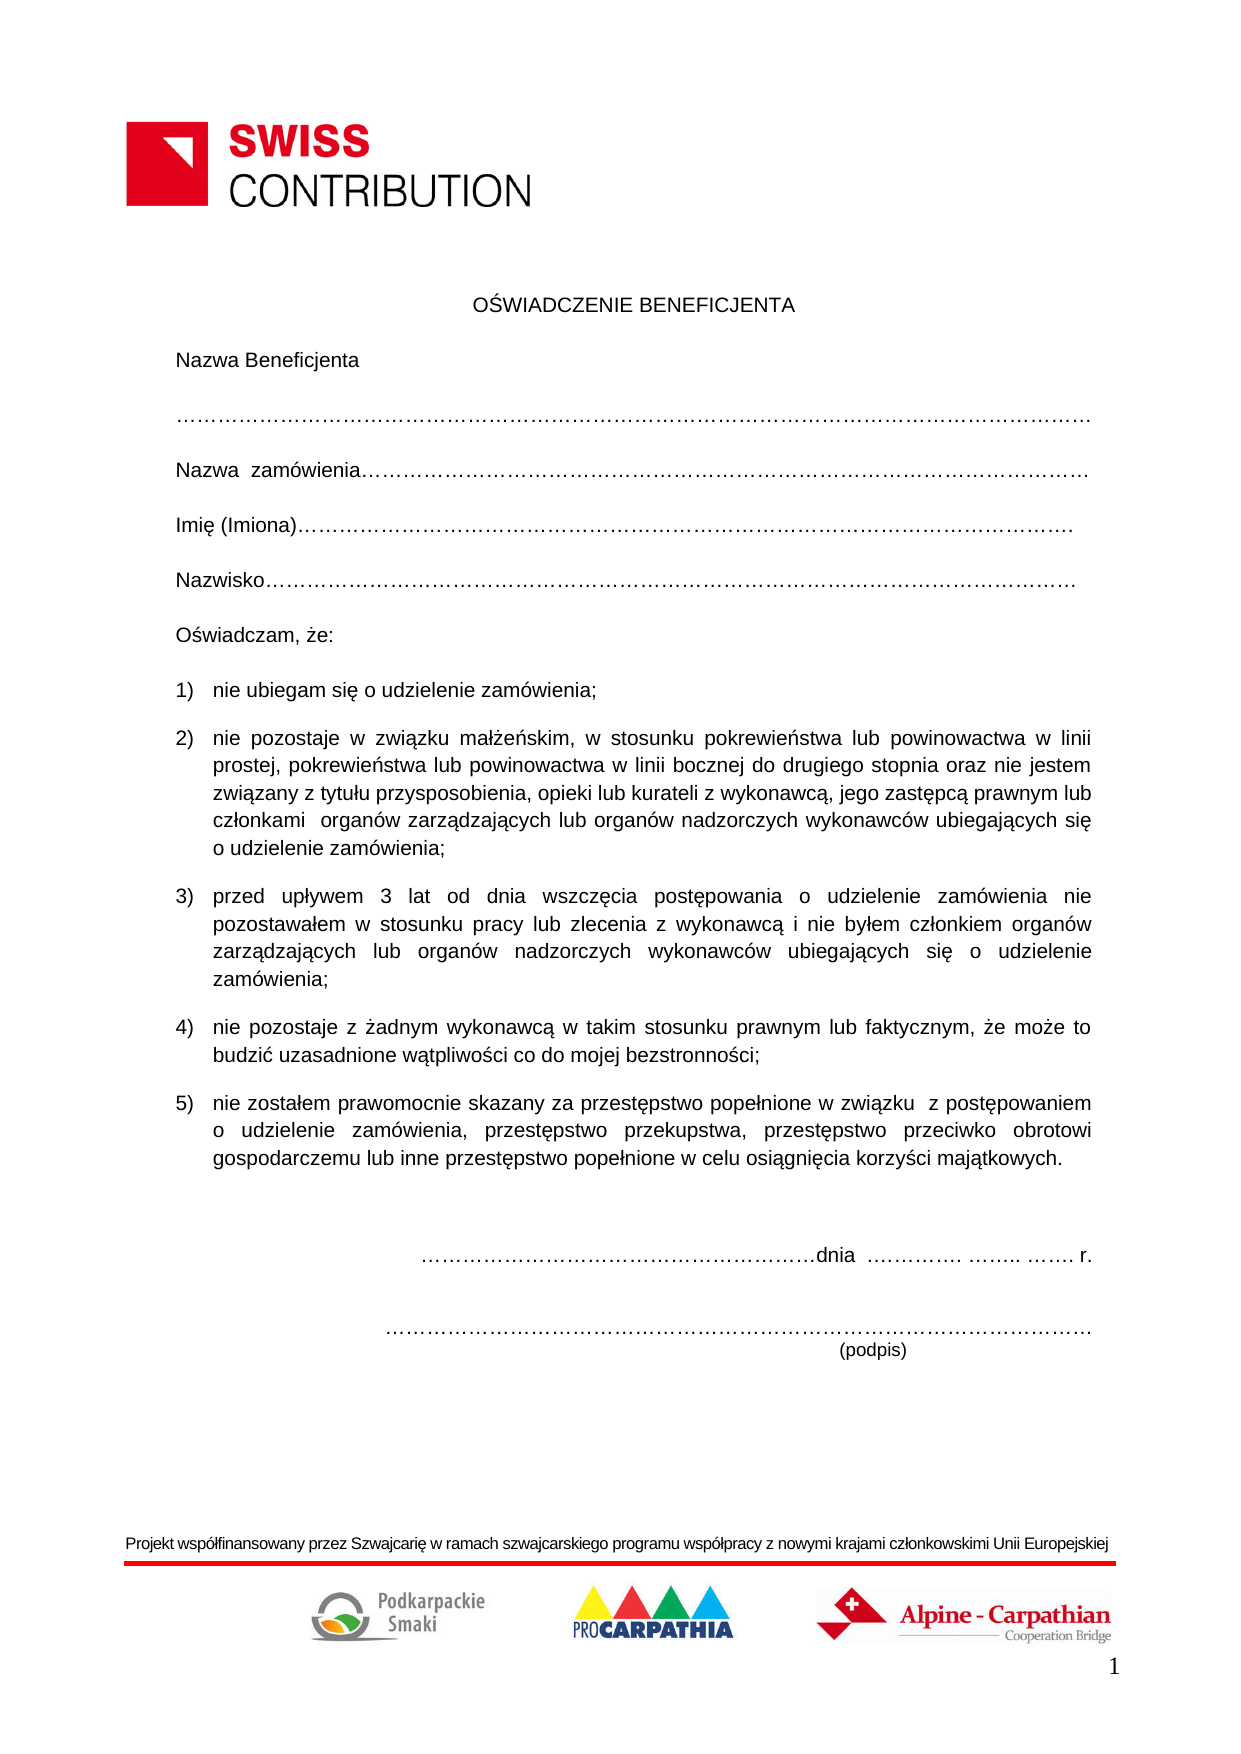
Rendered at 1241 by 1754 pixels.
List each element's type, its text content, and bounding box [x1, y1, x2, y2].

text Nazwisko……………………………………………………………………………………………………… [175, 567, 1092, 591]
text OŚWIADCZENIE BENEFICJENTA [175, 292, 1092, 316]
list nie pozostaje z żadnym wykonawcą w takim stosunku prawnym lub faktycznym, że może to budzić uzasadnione wątpliwości co do mojej bezstronności; [175, 1015, 1092, 1066]
text Imię (Imiona)…………………………………………………………………………………………………. [175, 512, 1092, 536]
list ………………………………………………………………………………………… [250, 1315, 1092, 1339]
picture [308, 1576, 1116, 1653]
list (podpis) [767, 1339, 1092, 1360]
list nie zostałem prawomocnie skazany za przestępstwo popełnione w związku z postępowaniem o udzielenie zamówienia, przestępstwo przekupstwa, przestępstwo przeciwko obrotowi gospodarczemu lub inne przestępstwo popełnione w celu osiągnięcia korzyści majątkowych. [175, 1091, 1092, 1170]
text Nazwa zamówienia…………………………………………………………………………………………… [175, 457, 1092, 481]
list nie ubiegam się o udzielenie zamówienia; [175, 677, 1092, 701]
picture [125, 121, 531, 207]
text …………………………………………………………………………………………………………………… [175, 402, 1092, 426]
list …………………………………………………dnia .…………. …….. ……. r. [250, 1242, 1092, 1266]
list nie pozostaje w związku małżeńskim, w stosunku pokrewieństwa lub powinowactwa w linii prostej, pokrewieństwa lub powinowactwa w linii bocznej do drugiego stopnia oraz nie jestem związany z tytułu przysposobienia, opieki lub kurateli z wykonawcą, jego zastępcą prawnym lub członkami organów zarządzających lub organów nadzorczych wykonawców ubiegających się o udzielenie zamówienia; [175, 726, 1092, 860]
text Nazwa Beneficjenta [175, 347, 1092, 371]
list przed upływem 3 lat od dnia wszczęcia postępowania o udzielenie zamówienia nie pozostawałem w stosunku pracy lub zlecenia z wykonawcą i nie byłem członkiem organów zarządzających lub organów nadzorczych wykonawców ubiegających się o udzielenie zamówienia; [175, 884, 1092, 991]
text Oświadczam, że: [175, 622, 1092, 646]
